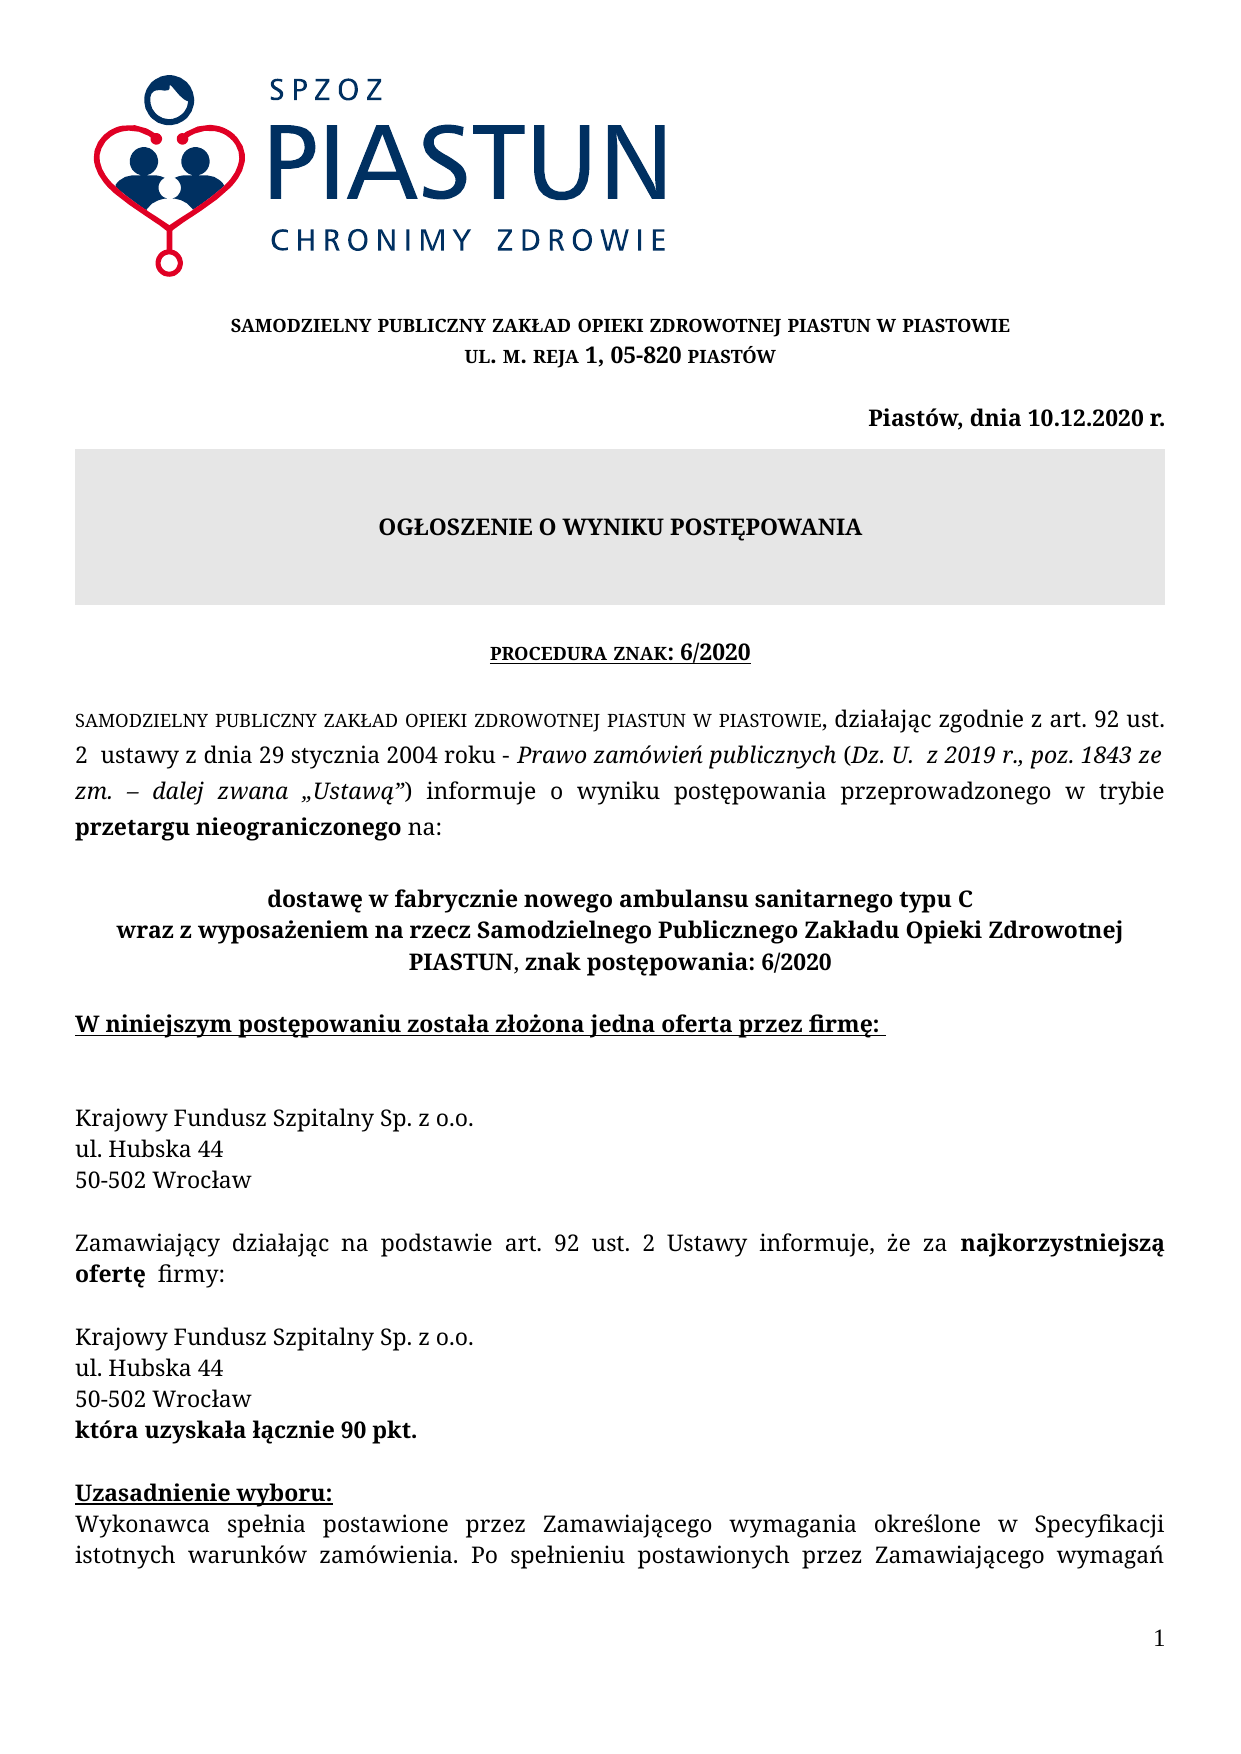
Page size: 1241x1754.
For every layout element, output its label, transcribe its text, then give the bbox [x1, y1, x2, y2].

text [75, 1508, 1165, 1571]
text ul. Hubska 44 [75, 1133, 1165, 1164]
text Uzasadnienie wyboru: [75, 1477, 1165, 1508]
text wraz z wyposażeniem na rzecz Samodzielnego Publicznego Zakładu Opieki Zdrowotnej PIASTUN, znak postępowania: 6/2020 [75, 914, 1165, 977]
subtitle procedura znak: 6/2020 [75, 636, 1165, 667]
text W niniejszym postępowaniu została złożona jedna oferta przez firmę: [75, 1008, 1165, 1039]
text ul. m. reja 1, 05-820 piastów [75, 339, 1165, 371]
text dostawę w fabrycznie nowego ambulansu sanitarnego typu C [75, 883, 1165, 914]
text Krajowy Fundusz Szpitalny Sp. z o.o. [75, 1102, 1165, 1133]
text samodzielny publiczny zakład opieki zdrowotnej piastun w piastowie, działając zgodnie z art. 92 ust. 2 ustawy z dnia 29 stycznia 2004 roku - Prawo zamówień publicznych (Dz. U. z 2019 r., poz. 1843 ze zm. – dalej zwana „Ustawą”) informuje o wyniku postępowania przeprowadzonego w trybie przetargu nieograniczonego na: [75, 703, 1165, 842]
text ul. Hubska 44 [75, 1352, 1165, 1383]
text Piastów, dnia 10.12.2020 r. [812, 402, 1165, 433]
text 50-502 Wrocław [75, 1383, 1165, 1414]
text 50-502 Wrocław [75, 1164, 1165, 1196]
text Krajowy Fundusz Szpitalny Sp. z o.o. [75, 1321, 1165, 1352]
text Zamawiający działając na podstawie art. 92 ust. 2 Ustawy informuje, że za najkorzystniejszą ofertę firmy: [75, 1227, 1165, 1289]
subtitle ogłoszenie o wyniku postępowania [75, 511, 1165, 542]
text która uzyskała łącznie 90 pkt. [75, 1414, 1165, 1446]
title samodzielny publiczny zakład opieki zdrowotnej piastun w piastowie [75, 308, 1165, 339]
